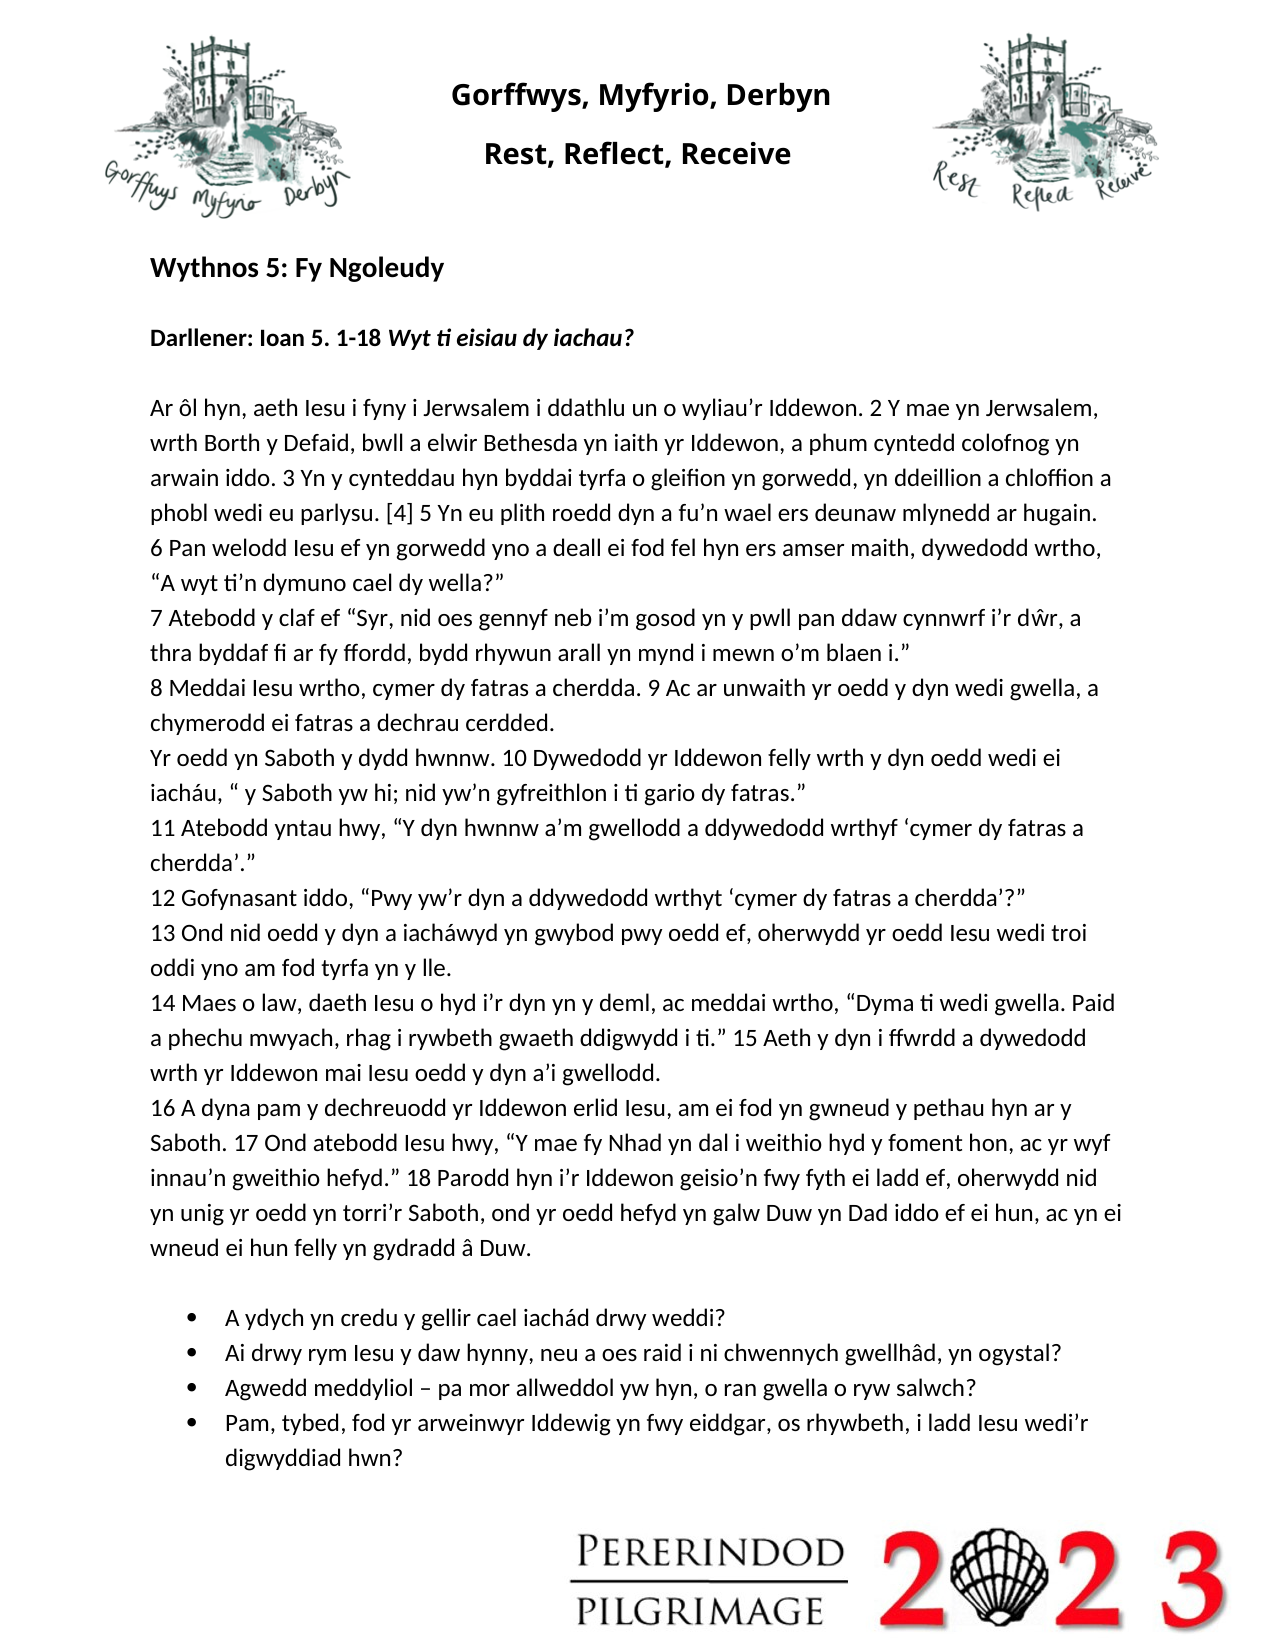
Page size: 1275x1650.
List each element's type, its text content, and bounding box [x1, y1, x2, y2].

text Yr oedd yn Saboth y dydd hwnnw. 10 Dywedodd yr Iddewon felly wrth y dyn oedd wedi ei iacháu, “ y Saboth yw hi; nid yw’n gyfreithlon i ti gario dy fatras.” [150, 742, 1125, 807]
text 16 A dyna pam y dechreuodd yr Iddewon erlid Iesu, am ei fod yn gwneud y pethau hyn ar y Saboth. 17 Ond atebodd Iesu hwy, “Y mae fy Nhad yn dal i weithio hyd y foment hon, ac yr wyf innau’n gweithio hefyd.” 18 Parodd hyn i’r Iddewon geisio’n fwy fyth ei ladd ef, oherwydd nid yn unig yr oedd yn torri’r Saboth, ond yr oedd hefyd yn galw Duw yn Dad iddo ef ei hun, ac yn ei wneud ei hun felly yn gydradd â Duw. [150, 1092, 1125, 1262]
text Ar ôl hyn, aeth Iesu i fyny i Jerwsalem i ddathlu un o wyliau’r Iddewon. 2 Y mae yn Jerwsalem, wrth Borth y Defaid, bwll a elwir Bethesda yn iaith yr Iddewon, a phum cyntedd colofnog yn arwain iddo. 3 Yn y cynteddau hyn byddai tyrfa o gleifion yn gorwedd, yn ddeillion a chloffion a phobl wedi eu parlysu. [4] 5 Yn eu plith roedd dyn a fu’n wael ers deunaw mlynedd ar hugain. 6 Pan welodd Iesu ef yn gorwedd yno a deall ei fod fel hyn ers amser maith, dywedodd wrtho, “A wyt ti’n dymuno cael dy wella?” [150, 392, 1125, 597]
text 7 Atebodd y claf ef “Syr, nid oes gennyf neb i’m gosod yn y pwll pan ddaw cynnwrf i’r dŵr, a thra byddaf fi ar fy ffordd, bydd rhywun arall yn mynd i mewn o’m blaen i.” [150, 602, 1125, 667]
text 13 Ond nid oedd y dyn a iacháwyd yn gwybod pwy oedd ef, oherwydd yr oedd Iesu wedi troi oddi yno am fod tyrfa yn y lle. [150, 917, 1125, 982]
list Pam, tybed, fod yr arweinwyr Iddewig yn fwy eiddgar, os rhywbeth, i ladd Iesu wedi’r digwyddiad hwn? [187, 1407, 1125, 1472]
picture [100, 31, 353, 223]
list Ai drwy rym Iesu y daw hynny, neu a oes raid i ni chwennych gwellhâd, yn ogystal? [187, 1337, 1125, 1367]
text 14 Maes o law, daeth Iesu o hyd i’r dyn yn y deml, ac meddai wrtho, “Dyma ti wedi gwella. Paid a phechu mwyach, rhag i rywbeth gwaeth ddigwydd i ti.” 15 Aeth y dyn i ffwrdd a dywedodd wrth yr Iddewon mai Iesu oedd y dyn a’i gwellodd. [150, 987, 1125, 1087]
text Wythnos 5: Fy Ngoleudy [150, 249, 1125, 284]
text Darllener: Ioan 5. 1-18 Wyt ti eisiau dy iachau? [150, 322, 1125, 352]
text 11 Atebodd yntau hwy, “Y dyn hwnnw a’m gwellodd a ddywedodd wrthyf ‘cymer dy fatras a cherdda’.” [150, 812, 1125, 877]
text 8 Meddai Iesu wrtho, cymer dy fatras a cherdda. 9 Ac ar unwaith yr oedd y dyn wedi gwella, a chymerodd ei fatras a dechrau cerdded. [150, 672, 1125, 737]
list Agwedd meddyliol – pa mor allweddol yw hyn, o ran gwella o ryw salwch? [187, 1372, 1125, 1402]
picture [928, 29, 1164, 214]
picture [562, 1520, 1232, 1642]
text 12 Gofynasant iddo, “Pwy yw’r dyn a ddywedodd wrthyt ‘cymer dy fatras a cherdda’?” [150, 882, 1125, 912]
list A ydych yn credu y gellir cael iachád drwy weddi? [187, 1302, 1125, 1332]
